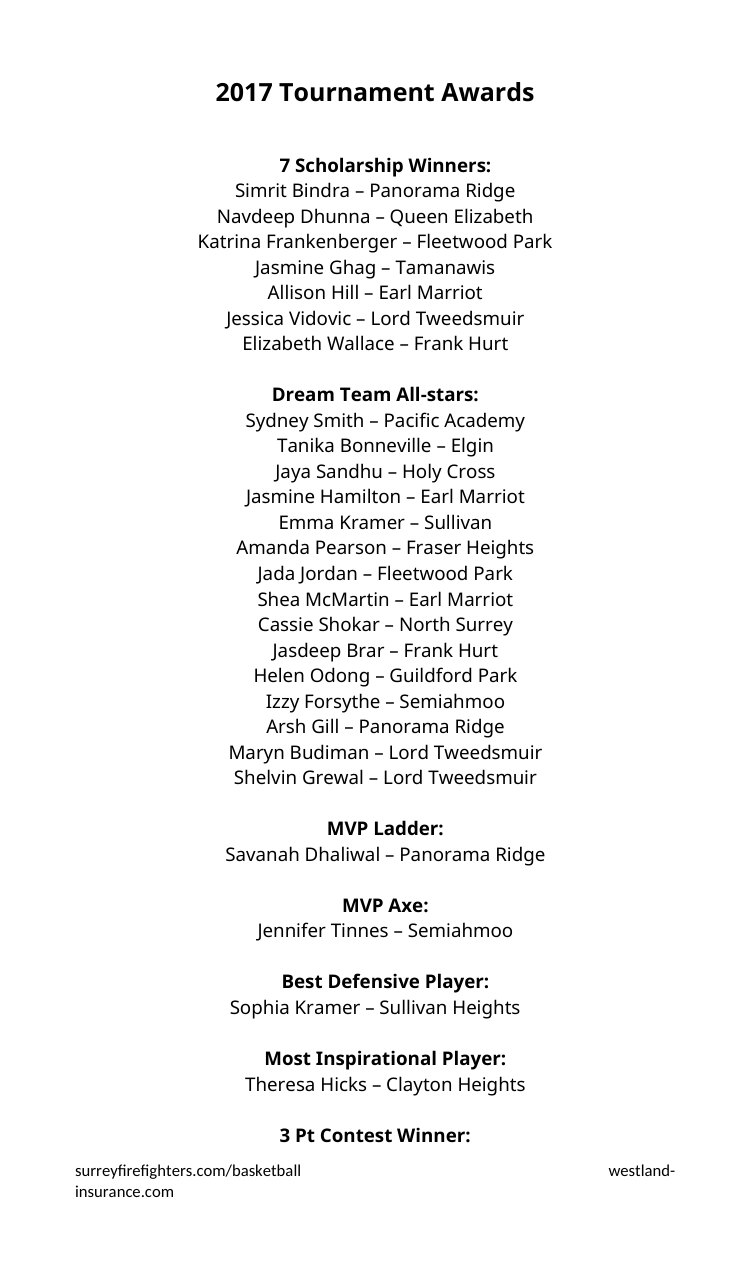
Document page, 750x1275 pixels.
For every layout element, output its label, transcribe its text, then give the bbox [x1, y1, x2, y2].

text Jaya Sandhu – Holy Cross [95, 458, 675, 484]
text Jasdeep Brar – Frank Hurt [95, 637, 675, 662]
text Tanika Bonneville – Elgin [95, 433, 675, 458]
text Emma Kramer – Sullivan [95, 509, 675, 535]
text Cassie Shokar – North Surrey [95, 611, 675, 637]
text Shelvin Grewal – Lord Tweedsmuir [95, 764, 675, 790]
text Elizabeth Wallace – Frank Hurt [75, 331, 675, 356]
text Shea McMartin – Earl Marriot [95, 586, 675, 611]
text MVP Ladder: [95, 816, 675, 841]
text 7 Scholarship Winners: [95, 152, 675, 178]
text Sydney Smith – Pacific Academy [95, 407, 675, 433]
text Jada Jordan – Fleetwood Park [95, 560, 675, 586]
text MVP Axe: [95, 892, 675, 918]
text Sophia Kramer – Sullivan Heights [75, 994, 675, 1020]
text Amanda Pearson – Fraser Heights [95, 535, 675, 560]
text Izzy Forsythe – Semiahmoo [95, 688, 675, 713]
text Arsh Gill – Panorama Ridge [95, 713, 675, 739]
text Jasmine Hamilton – Earl Marriot [95, 484, 675, 509]
text 3 Pt Contest Winner: [75, 1122, 675, 1147]
text Most Inspirational Player: [95, 1045, 675, 1071]
text Allison Hill – Earl Marriot [75, 280, 675, 305]
text Jessica Vidovic – Lord Tweedsmuir [75, 305, 675, 331]
text Navdeep Dhunna – Queen Elizabeth [75, 203, 675, 229]
text Maryn Budiman – Lord Tweedsmuir [95, 739, 675, 764]
text 2017 Tournament Awards [75, 75, 675, 109]
text Jennifer Tinnes – Semiahmoo [95, 918, 675, 943]
text Best Defensive Player: [95, 969, 675, 994]
text Katrina Frankenberger – Fleetwood Park [75, 229, 675, 254]
text Simrit Bindra – Panorama Ridge [75, 178, 675, 203]
text Jasmine Ghag – Tamanawis [75, 254, 675, 280]
text Theresa Hicks – Clayton Heights [95, 1071, 675, 1096]
text Dream Team All-stars: [75, 382, 675, 407]
text Helen Odong – Guildford Park [95, 662, 675, 688]
text Savanah Dhaliwal – Panorama Ridge [95, 841, 675, 867]
